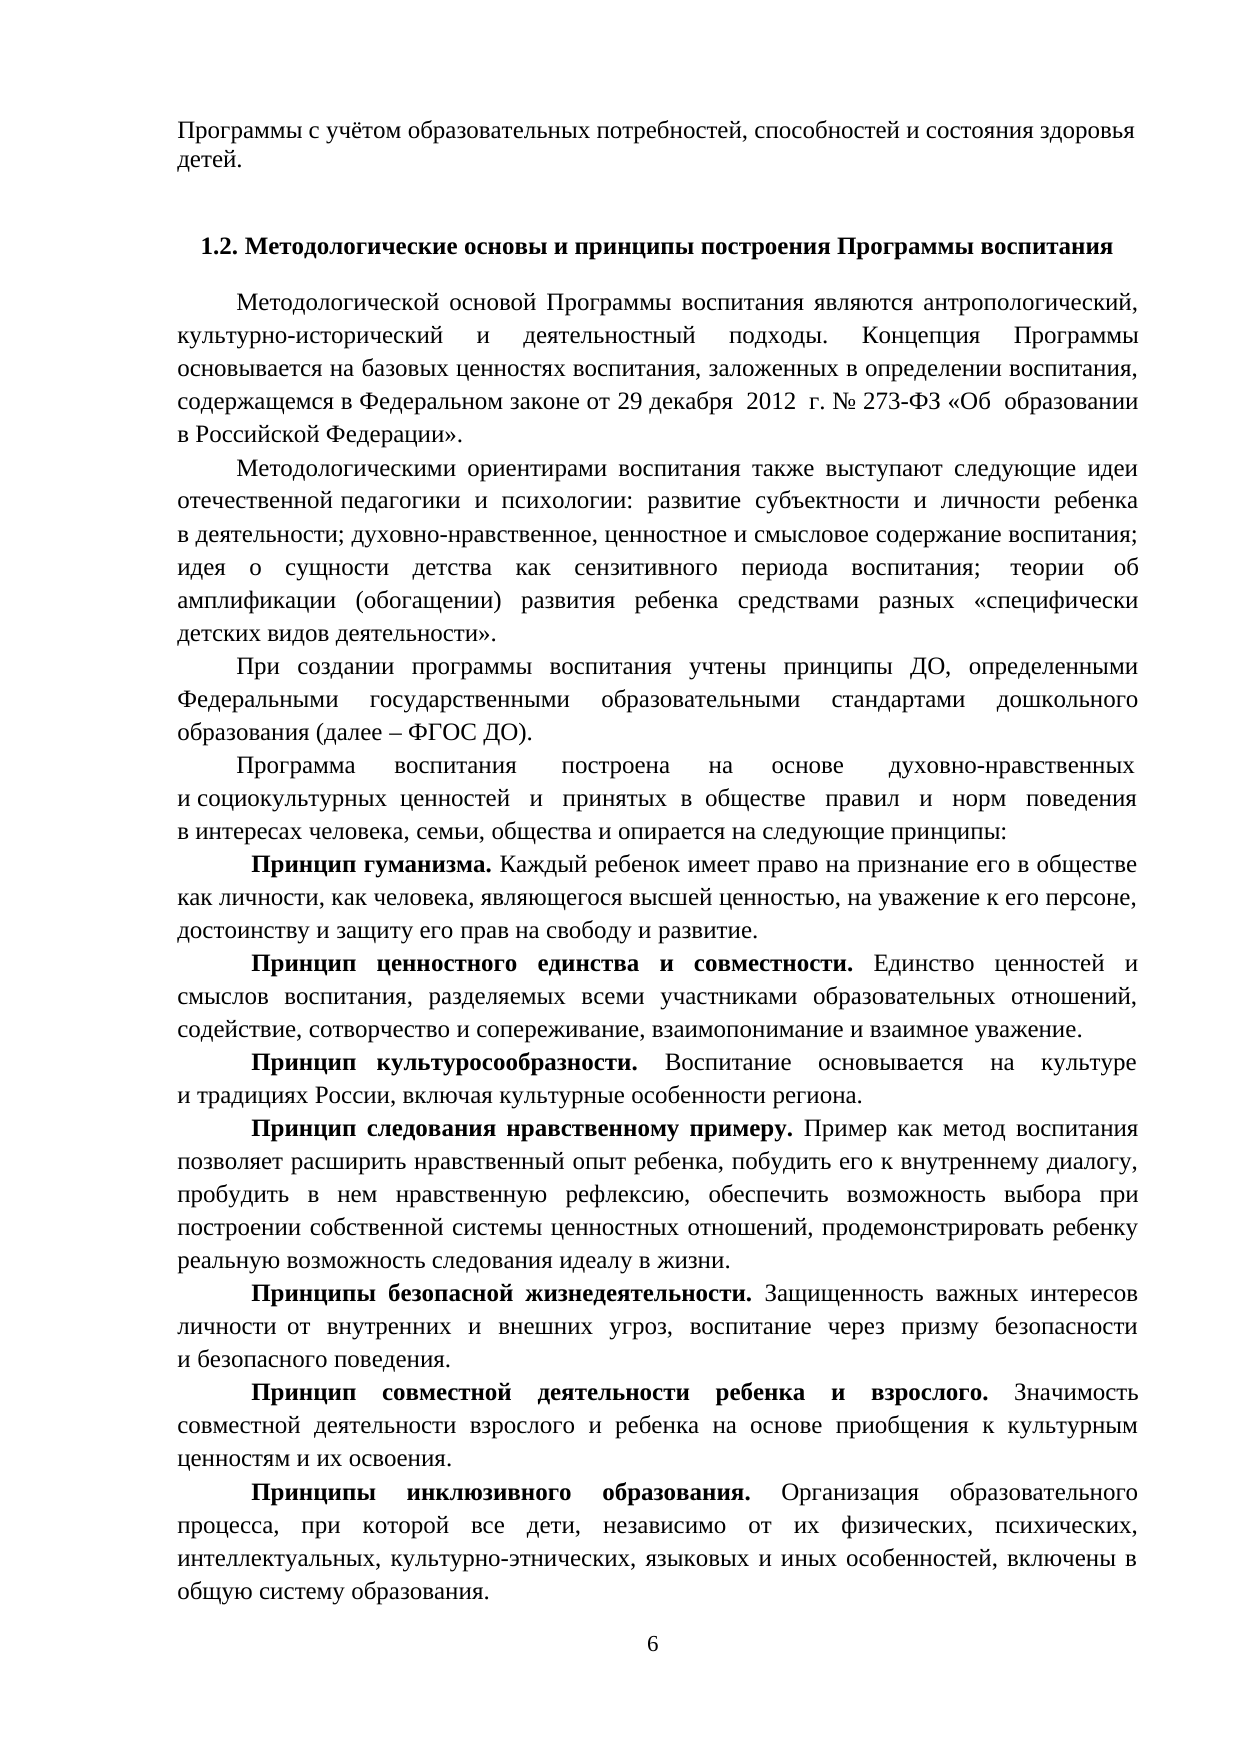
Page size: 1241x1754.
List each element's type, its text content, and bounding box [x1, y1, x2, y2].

text При создании программы воспитания учтены принципы ДО, определенными Федеральными государственными образовательными стандартами дошкольного образования (далее – ФГОС ДО). [177, 651, 1138, 746]
text Принцип совместной деятельности ребенка и взрослого. Значимость совместной деятельности взрослого и ребенка на основе приобщения к культурным ценностям и их освоения. [177, 1377, 1139, 1472]
text Принципы безопасной жизнедеятельности. Защищенность важных интересов личности от внутренних и внешних угроз, воспитание через призму безопасности и безопасного поведения. [177, 1278, 1138, 1373]
text Программы с учётом образовательных потребностей, способностей и состояния здоровья детей. [177, 115, 1138, 173]
text Методологической основой Программы воспитания являются антропологический, культурно-исторический и деятельностный подходы. Концепция Программы основывается на базовых ценностях воспитания, заложенных в определении воспитания, содержащемся в Федеральном законе от 29 декабря 2012 г. № 273-ФЗ «Об образовании в Российской Федерации». [177, 287, 1139, 448]
text Принцип гуманизма. Каждый ребенок имеет право на признание его в обществе как личности, как человека, являющегося высшей ценностью, на уважение к его персоне, достоинству и защиту его прав на свободу и развитие. [177, 849, 1138, 944]
text Принцип следования нравственному примеру. Пример как метод воспитания позволяет расширить нравственный опыт ребенка, побудить его к внутреннему диалогу, пробудить в нем нравственную рефлексию, обеспечить возможность выбора при построении собственной системы ценностных отношений, продемонстрировать ребенку реальную возможность следования идеалу в жизни. [177, 1113, 1138, 1274]
text Принципы инклюзивного образования. Организация образовательного процесса, при которой все дети, независимо от их физических, психических, интеллектуальных, культурно-этнических, языковых и иных особенностей, включены в общую систему образования. [177, 1477, 1138, 1604]
text Принцип ценностного единства и совместности. Единство ценностей и смыслов воспитания, разделяемых всеми участниками образовательных отношений, содействие, сотворчество и сопереживание, взаимопонимание и взаимное уважение. [177, 948, 1138, 1043]
text Методологическими ориентирами воспитания также выступают следующие идеи отечественной педагогики и психологии: развитие субъектности и личности ребенка в деятельности; духовно-нравственное, ценностное и смысловое содержание воспитания; идея о сущности детства как сензитивного периода воспитания; теории об амплификации (обогащении) развития ребенка средствами разных «специфически детских видов деятельности». [177, 453, 1139, 646]
subtitle Методологические основы и принципы построения Программы воспитания [200, 231, 1180, 259]
text Программа воспитания построена на основе духовно-нравственных и социокультурных ценностей и принятых в обществе правил и норм поведения в интересах человека, семьи, общества и опирается на следующие принципы: [177, 750, 1138, 845]
text Принцип культуросообразности. Воспитание основывается на культуре и традициях России, включая культурные особенности региона. [177, 1047, 1137, 1109]
